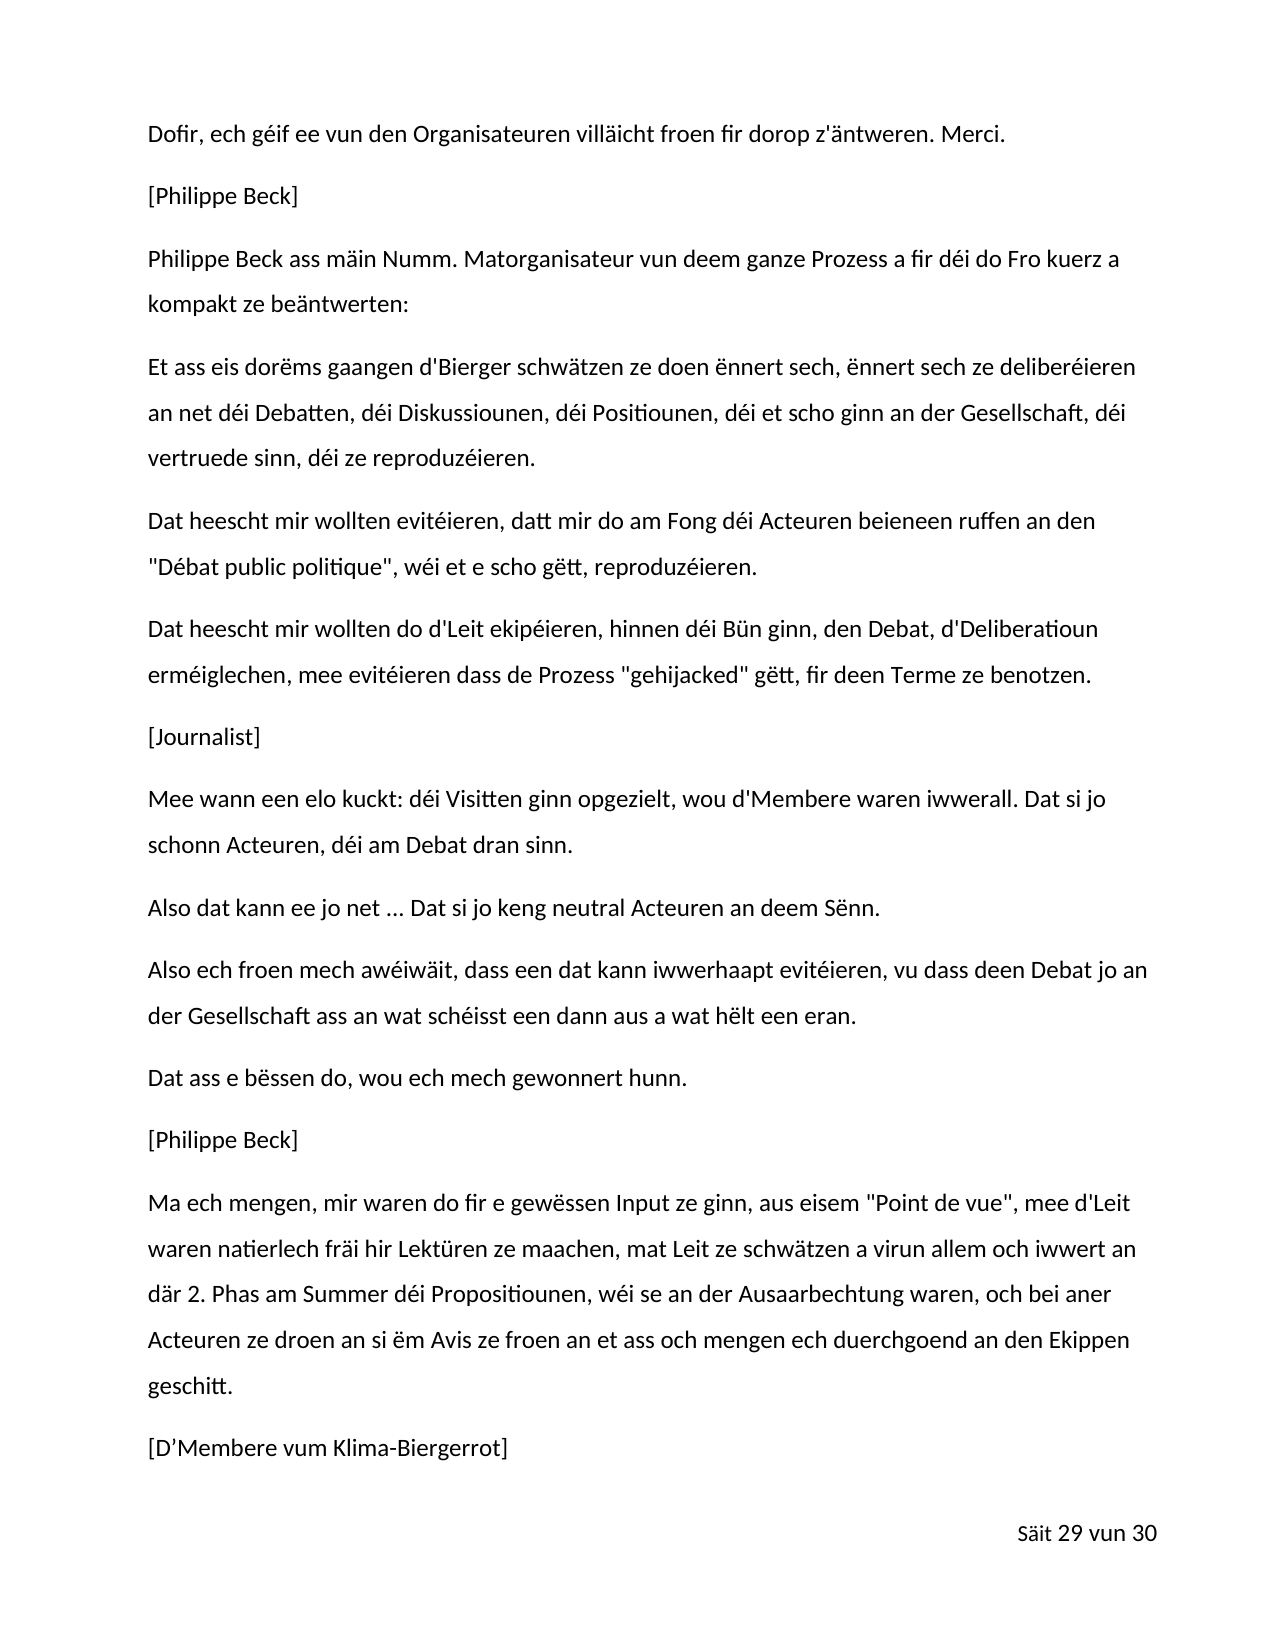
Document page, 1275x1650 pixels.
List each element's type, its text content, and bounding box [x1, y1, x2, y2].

text Dat heescht mir wollten do d'Leit ekipéieren, hinnen déi Bün ginn, den Debat, d'Deliberatioun erméiglechen, mee evitéieren dass de Prozess "gehijacked" gëtt, fir deen Terme ze benotzen. [148, 613, 1157, 689]
text [Philippe Beck] [148, 181, 1157, 211]
text Dat heescht mir wollten evitéieren, datt mir do am Fong déi Acteuren beieneen ruffen an den "Débat public politique", wéi et e scho gëtt, reproduzéieren. [148, 505, 1157, 581]
text Also dat kann ee jo net ... Dat si jo keng neutral Acteuren an deem Sënn. [148, 892, 1157, 922]
text Dat ass e bëssen do, wou ech mech gewonnert hunn. [148, 1062, 1157, 1093]
text Mee wann een elo kuckt: déi Visitten ginn opgezielt, wou d'Membere waren iwwerall. Dat si jo schonn Acteuren, déi am Debat dran sinn. [148, 783, 1157, 860]
text Et ass eis dorëms gaangen d'Bierger schwätzen ze doen ënnert sech, ënnert sech ze deliberéieren an net déi Debatten, déi Diskussiounen, déi Positiounen, déi et scho ginn an der Gesellschaft, déi vertruede sinn, déi ze reproduzéieren. [148, 351, 1157, 473]
text Philippe Beck ass mäin Numm. Matorganisateur vun deem ganze Prozess a fir déi do Fro kuerz a kompakt ze beäntwerten: [148, 243, 1157, 319]
text Ma ech mengen, mir waren do fir e gewëssen Input ze ginn, aus eisem "Point de vue", mee d'Leit waren natierlech fräi hir Lektüren ze maachen, mat Leit ze schwätzen a virun allem och iwwert an där 2. Phas am Summer déi Propositiounen, wéi se an der Ausaarbechtung waren, och bei aner Acteuren ze droen an si ëm Avis ze froen an et ass och mengen ech duerchgoend an den Ekippen geschitt. [148, 1187, 1157, 1400]
text Dofir, ech géif ee vun den Organisateuren villäicht froen fir dorop z'äntweren. Merci. [148, 118, 1157, 149]
text [D’Membere vum Klima-Biergerrot] [148, 1432, 1157, 1463]
text Also ech froen mech awéiwäit, dass een dat kann iwwerhaapt evitéieren, vu dass deen Debat jo an der Gesellschaft ass an wat schéisst een dann aus a wat hëlt een eran. [148, 954, 1157, 1030]
text [Philippe Beck] [148, 1124, 1157, 1155]
text [Journalist] [148, 721, 1157, 752]
